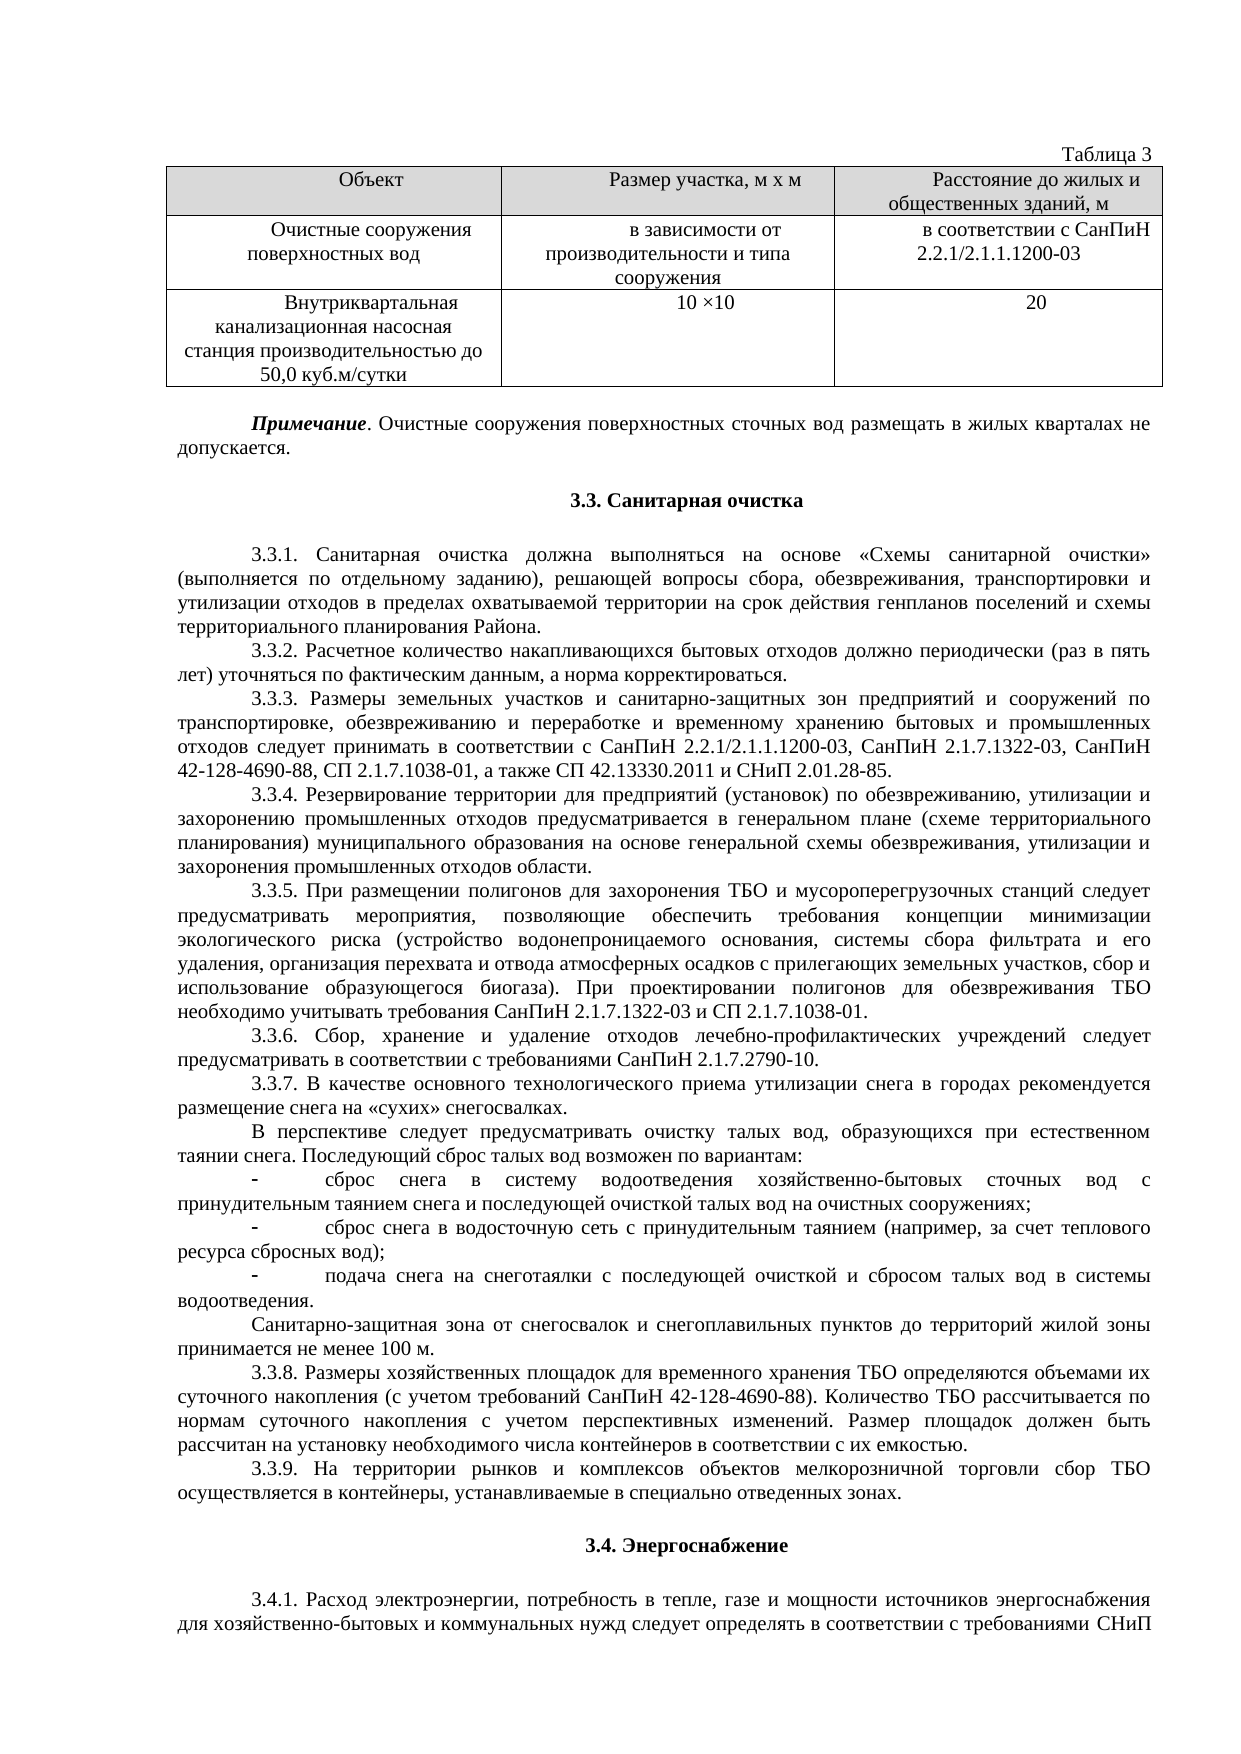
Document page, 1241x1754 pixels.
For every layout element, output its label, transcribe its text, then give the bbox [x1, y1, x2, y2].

text Санитарно-защитная зона от снегосвалок и снегоплавильных пунктов до территорий жилой зоны принимается не менее 100 м. [177, 1312, 1152, 1360]
table_cell в соответствии с СанПиН 2.2.1/2.1.1.1200-03 [835, 216, 1162, 289]
list подача снега на снеготаялки с последующей очисткой и сбросом талых вод в системы водоотведения. [177, 1263, 1152, 1312]
table_header Размер участка, м х м [502, 167, 834, 215]
text 3.3.3. Размеры земельных участков и санитарно-защитных зон предприятий и сооружений по транспортировке, обезвреживанию и переработке и временному хранению бытовых и промышленных отходов следует принимать в соответствии с СанПиН 2.2.1/2.1.1.1200-03, СанПиН 2.1.7.1322-03, СанПиН 42-128-4690-88, СП 2.1.7.1038-01, а также СП 42.13330.2011 и СНиП 2.01.28-85. [177, 686, 1152, 782]
table_cell Внутриквартальная канализационная насосная станция производительностью до 50,0 куб.м/сутки [167, 290, 501, 386]
table_cell в зависимости от производительности и типа сооружения [502, 216, 834, 289]
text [177, 1586, 1152, 1634]
text 3.3.1. Санитарная очистка должна выполняться на основе «Схемы санитарной очистки» (выполняется по отдельному заданию), решающей вопросы сбора, обезвреживания, транспортировки и утилизации отходов в пределах охватываемой территории на срок действия генпланов поселений и схемы территориального планирования Района. [177, 542, 1152, 638]
list сброс снега в систему водоотведения хозяйственно-бытовых сточных вод с принудительным таянием снега и последующей очисткой талых вод на очистных сооружениях; [177, 1167, 1152, 1215]
text 3.4. Энергоснабжение [177, 1533, 1152, 1557]
text Примечание. Очистные сооружения поверхностных сточных вод размещать в жилых кварталах не допускается. [177, 411, 1152, 459]
table_cell 20 [835, 290, 1162, 386]
text В перспективе следует предусматривать очистку талых вод, образующихся при естественном таянии снега. Последующий сброс талых вод возможен по вариантам: [177, 1119, 1152, 1167]
text 3.3.6. Сбор, хранение и удаление отходов лечебно-профилактических учреждений следует предусматривать в соответствии с требованиями СанПиН 2.1.7.2790-10. [177, 1023, 1152, 1071]
text 3.3.9. На территории рынков и комплексов объектов мелкорозничной торговли сбор ТБО осуществляется в контейнеры, устанавливаемые в специально отведенных зонах. [177, 1456, 1152, 1504]
text 3.3. Санитарная очистка [177, 488, 1152, 512]
table_cell Очистные сооружения поверхностных вод [167, 216, 501, 289]
text 3.3.5. При размещении полигонов для захоронения ТБО и мусороперегрузочных станций следует предусматривать мероприятия, позволяющие обеспечить требования концепции минимизации экологического риска (устройство водонепроницаемого основания, системы сбора фильтрата и его удаления, организация перехвата и отвода атмосферных осадков с прилегающих земельных участков, сбор и использование образующегося биогаза). При проектировании полигонов для обезвреживания ТБО необходимо учитывать требования СанПиН 2.1.7.1322-03 и СП 2.1.7.1038-01. [177, 878, 1152, 1023]
table_header Объект [167, 167, 501, 215]
text 3.3.2. Расчетное количество накапливающихся бытовых отходов должно периодически (раз в пять лет) уточняться по фактическим данным, а норма корректироваться. [177, 638, 1152, 686]
list сброс снега в водосточную сеть с принудительным таянием (например, за счет теплового ресурса сбросных вод); [177, 1215, 1152, 1263]
text 3.3.4. Резервирование территории для предприятий (установок) по обезвреживанию, утилизации и захоронению промышленных отходов предусматривается в генеральном плане (схеме территориального планирования) муниципального образования на основе генеральной схемы обезвреживания, утилизации и захоронения промышленных отходов области. [177, 782, 1152, 878]
table_cell 10 ×10 [502, 290, 834, 386]
text 3.3.7. В качестве основного технологического приема утилизации снега в городах рекомендуется размещение снега на «сухих» снегосвалках. [177, 1071, 1152, 1119]
text Таблица 3 [177, 142, 1152, 166]
table_header Расстояние до жилых и общественных зданий, м [835, 167, 1162, 215]
text 3.3.8. Размеры хозяйственных площадок для временного хранения ТБО определяются объемами их суточного накопления (с учетом требований СанПиН 42-128-4690-88). Количество ТБО рассчитывается по нормам суточного накопления с учетом перспективных изменений. Размер площадок должен быть рассчитан на установку необходимого числа контейнеров в соответствии с их емкостью. [177, 1360, 1152, 1456]
